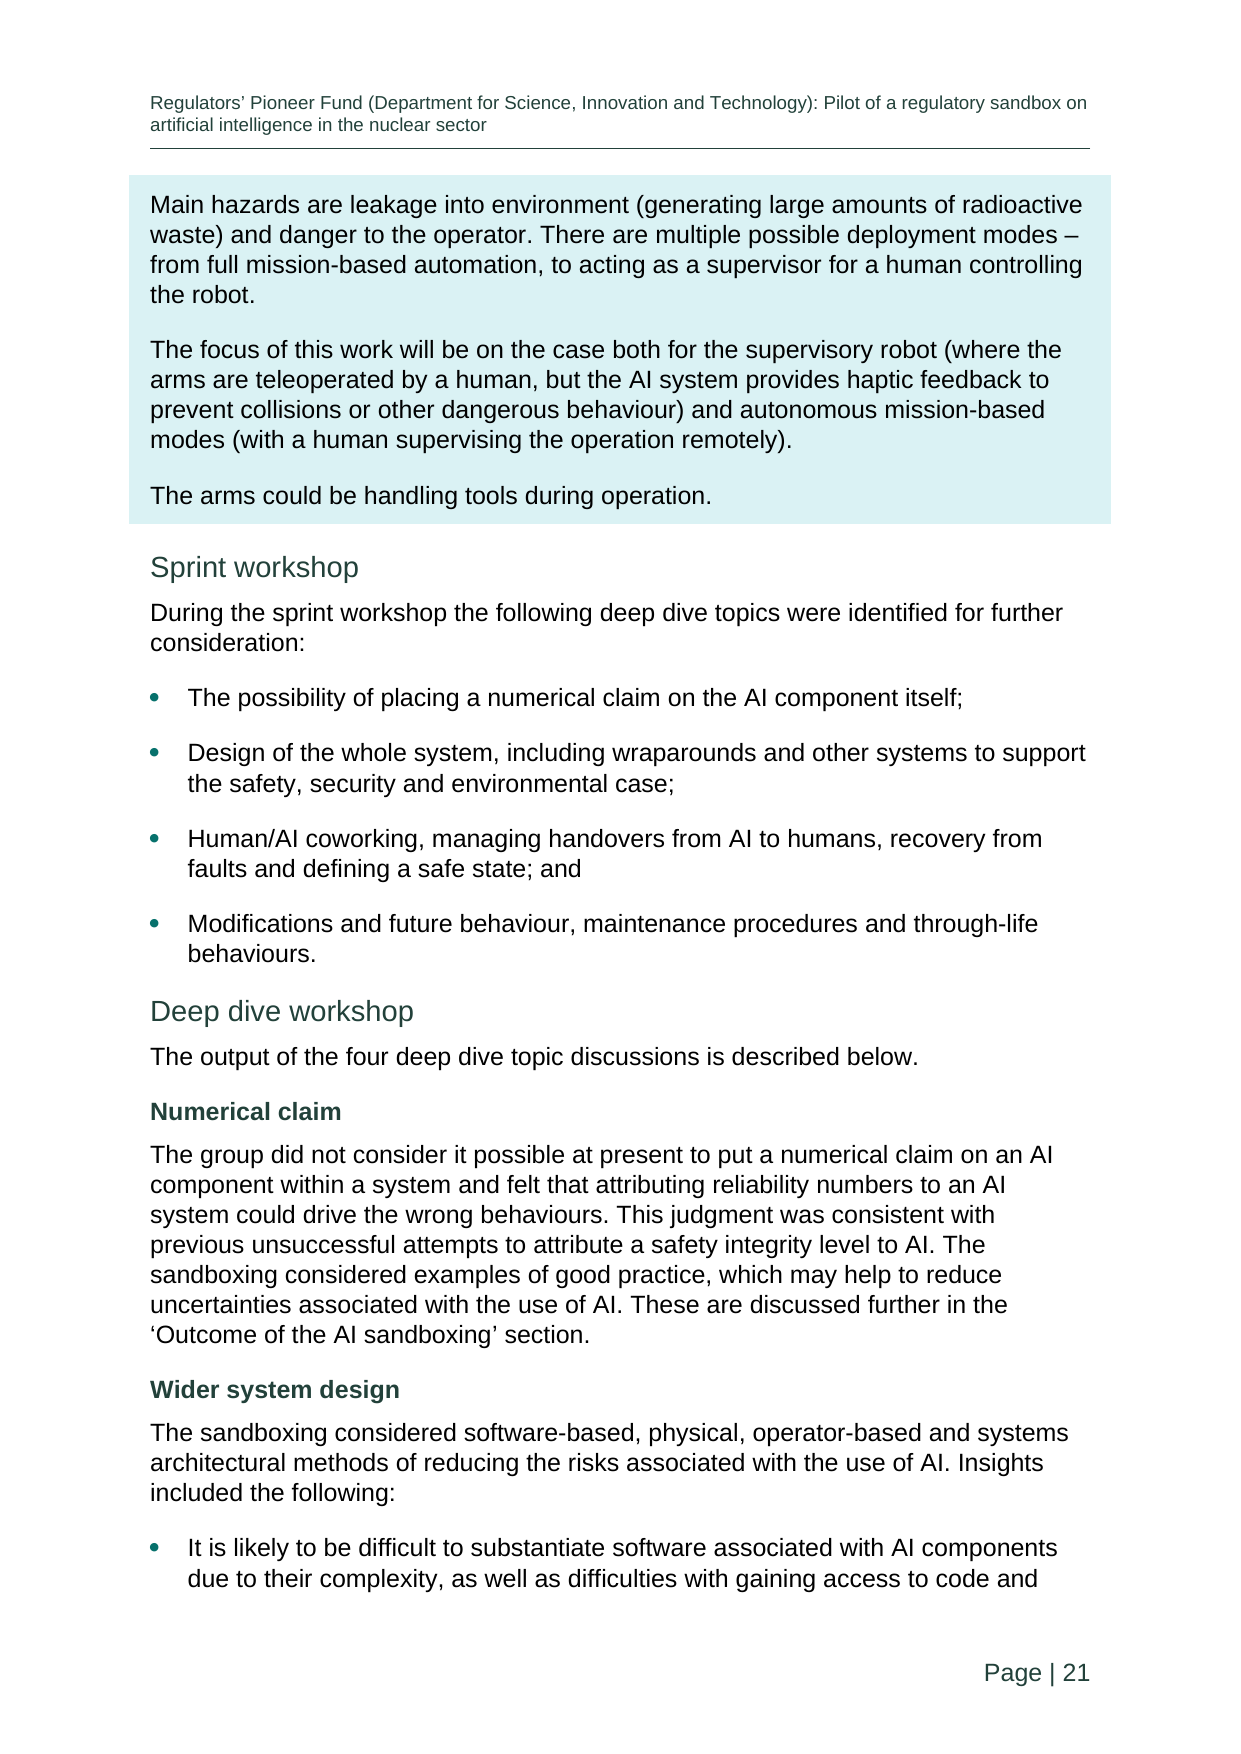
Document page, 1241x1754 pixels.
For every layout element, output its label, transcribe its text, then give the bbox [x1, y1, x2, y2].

text The group did not consider it possible at present to put a numerical claim on an AI component within a system and felt that attributing reliability numbers to an AI system could drive the wrong behaviours. This judgment was consistent with previous unsuccessful attempts to attribute a safety integrity level to AI. The sandboxing considered examples of good practice, which may help to reduce uncertainties associated with the use of AI. These are discussed further in the ‘Outcome of the AI sandboxing’ section. [150, 1140, 1090, 1349]
text The arms could be handling tools during operation. [142, 466, 1098, 511]
text The focus of this work will be on the case both for the supervisory robot (where the arms are teleoperated by a human, but the AI system provides haptic feedback to prevent collisions or other dangerous behaviour) and autonomous mission-based modes (with a human supervising the operation remotely). [142, 321, 1098, 454]
text The output of the four deep dive topic discussions is described below. [150, 1042, 1090, 1071]
list The possibility of placing a numerical claim on the AI component itself; [150, 683, 1090, 712]
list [150, 1533, 1090, 1592]
subtitle Deep dive workshop [150, 994, 1090, 1028]
subtitle Numerical claim [150, 1097, 1090, 1126]
list Human/AI coworking, managing handovers from AI to humans, recovery from faults and defining a safe state; and [150, 824, 1090, 883]
subtitle Wider system design [150, 1376, 1090, 1404]
list Design of the whole system, including wraparounds and other systems to support the safety, security and environmental case; [150, 738, 1090, 797]
list Modifications and future behaviour, maintenance procedures and through-life behaviours. [150, 909, 1090, 968]
subtitle Sprint workshop [150, 550, 1090, 584]
text The sandboxing considered software-based, physical, operator-based and systems architectural methods of reducing the risks associated with the use of AI. Insights included the following: [150, 1418, 1090, 1507]
text During the sprint workshop the following deep dive topics were identified for further consideration: [150, 598, 1090, 657]
text Main hazards are leakage into environment (generating large amounts of radioactive waste) and danger to the operator. There are multiple possible deployment modes –from full mission-based automation, to acting as a supervisor for a human controlling the robot. [142, 188, 1098, 309]
